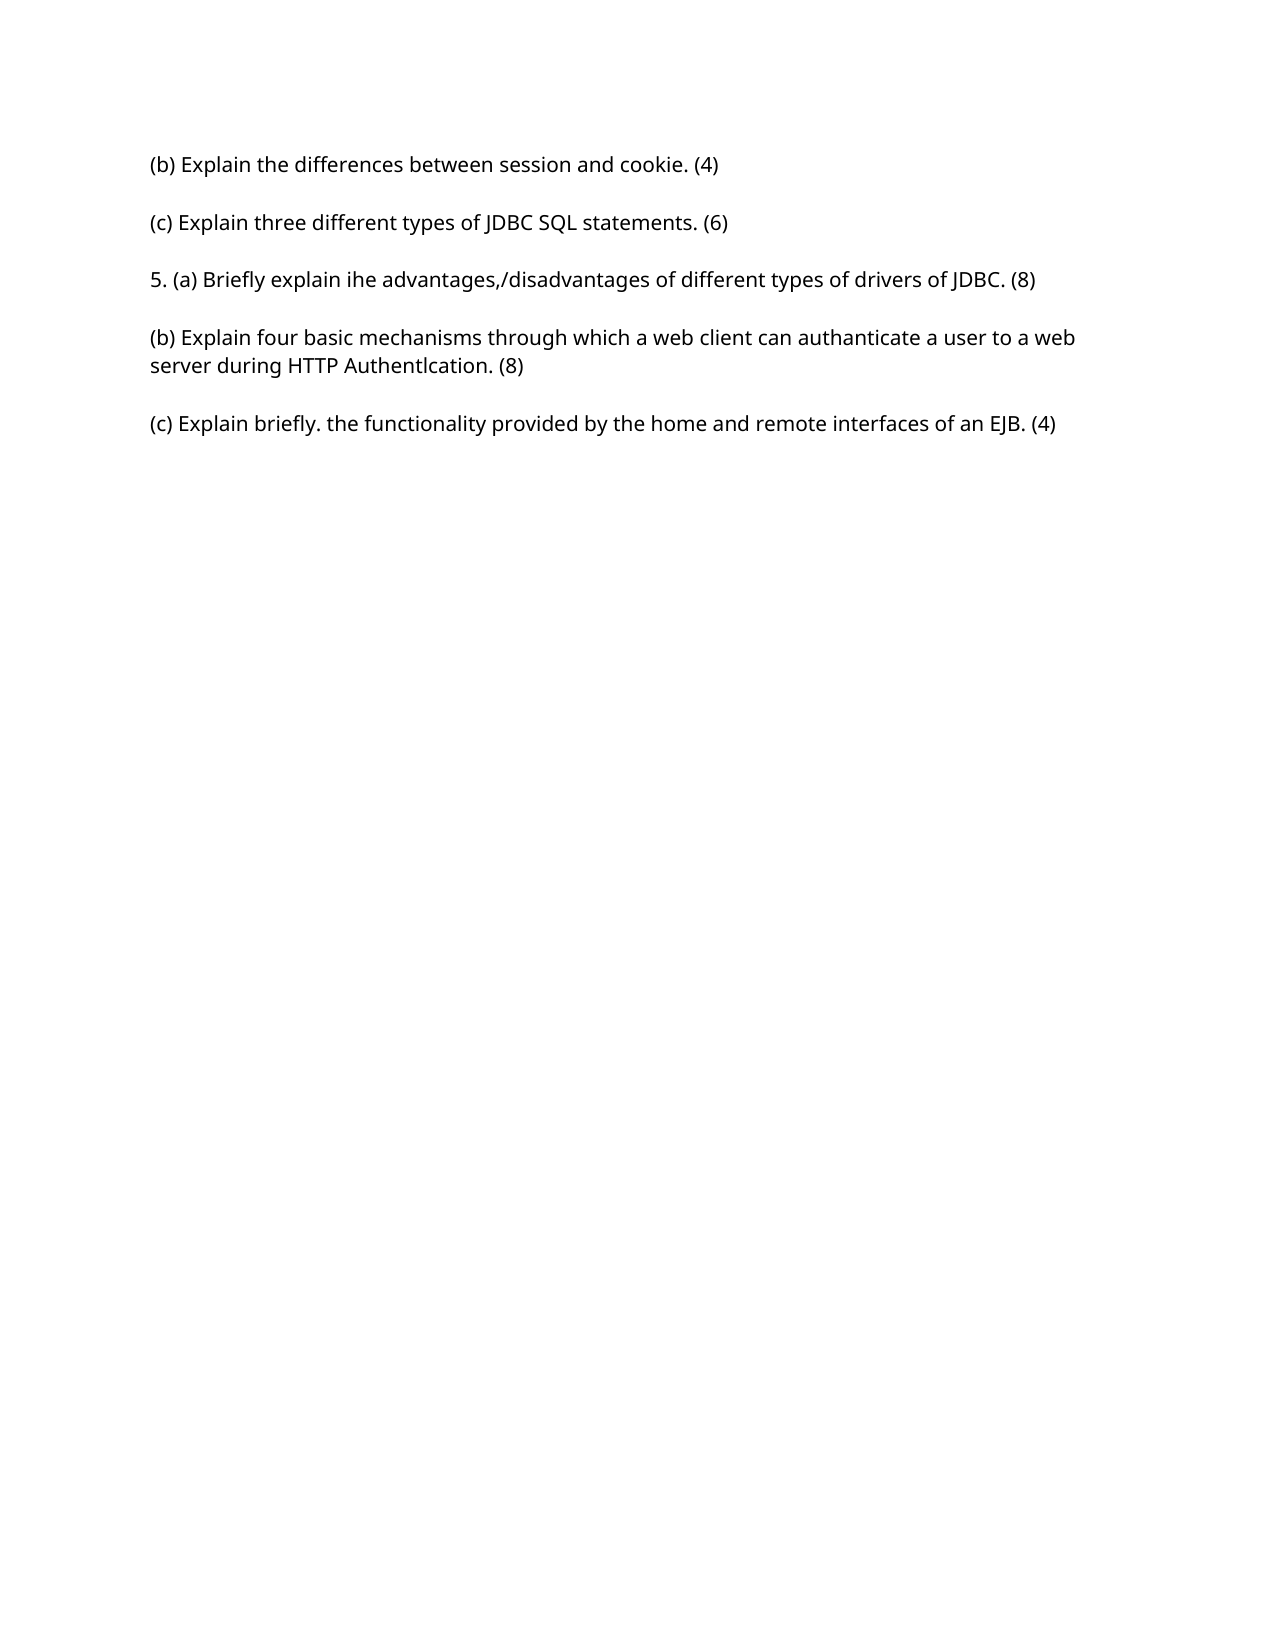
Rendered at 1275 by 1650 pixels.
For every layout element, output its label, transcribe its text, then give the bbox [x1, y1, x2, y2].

text (b) Explain four basic mechanisms through which a web client can authanticate a user to a web server during HTTP Authentlcation. (8) [150, 323, 1125, 380]
text 5. (a) Briefly explain ihe advantages,/disadvantages of different types of drivers of JDBC. (8) [150, 265, 1125, 294]
text (c) Explain three different types of JDBC SQL statements. (6) [150, 208, 1125, 236]
text (b) Explain the differences between session and cookie. (4) [150, 150, 1125, 178]
text (c) Explain briefly. the functionality provided by the home and remote interfaces of an EJB. (4) [150, 409, 1125, 437]
